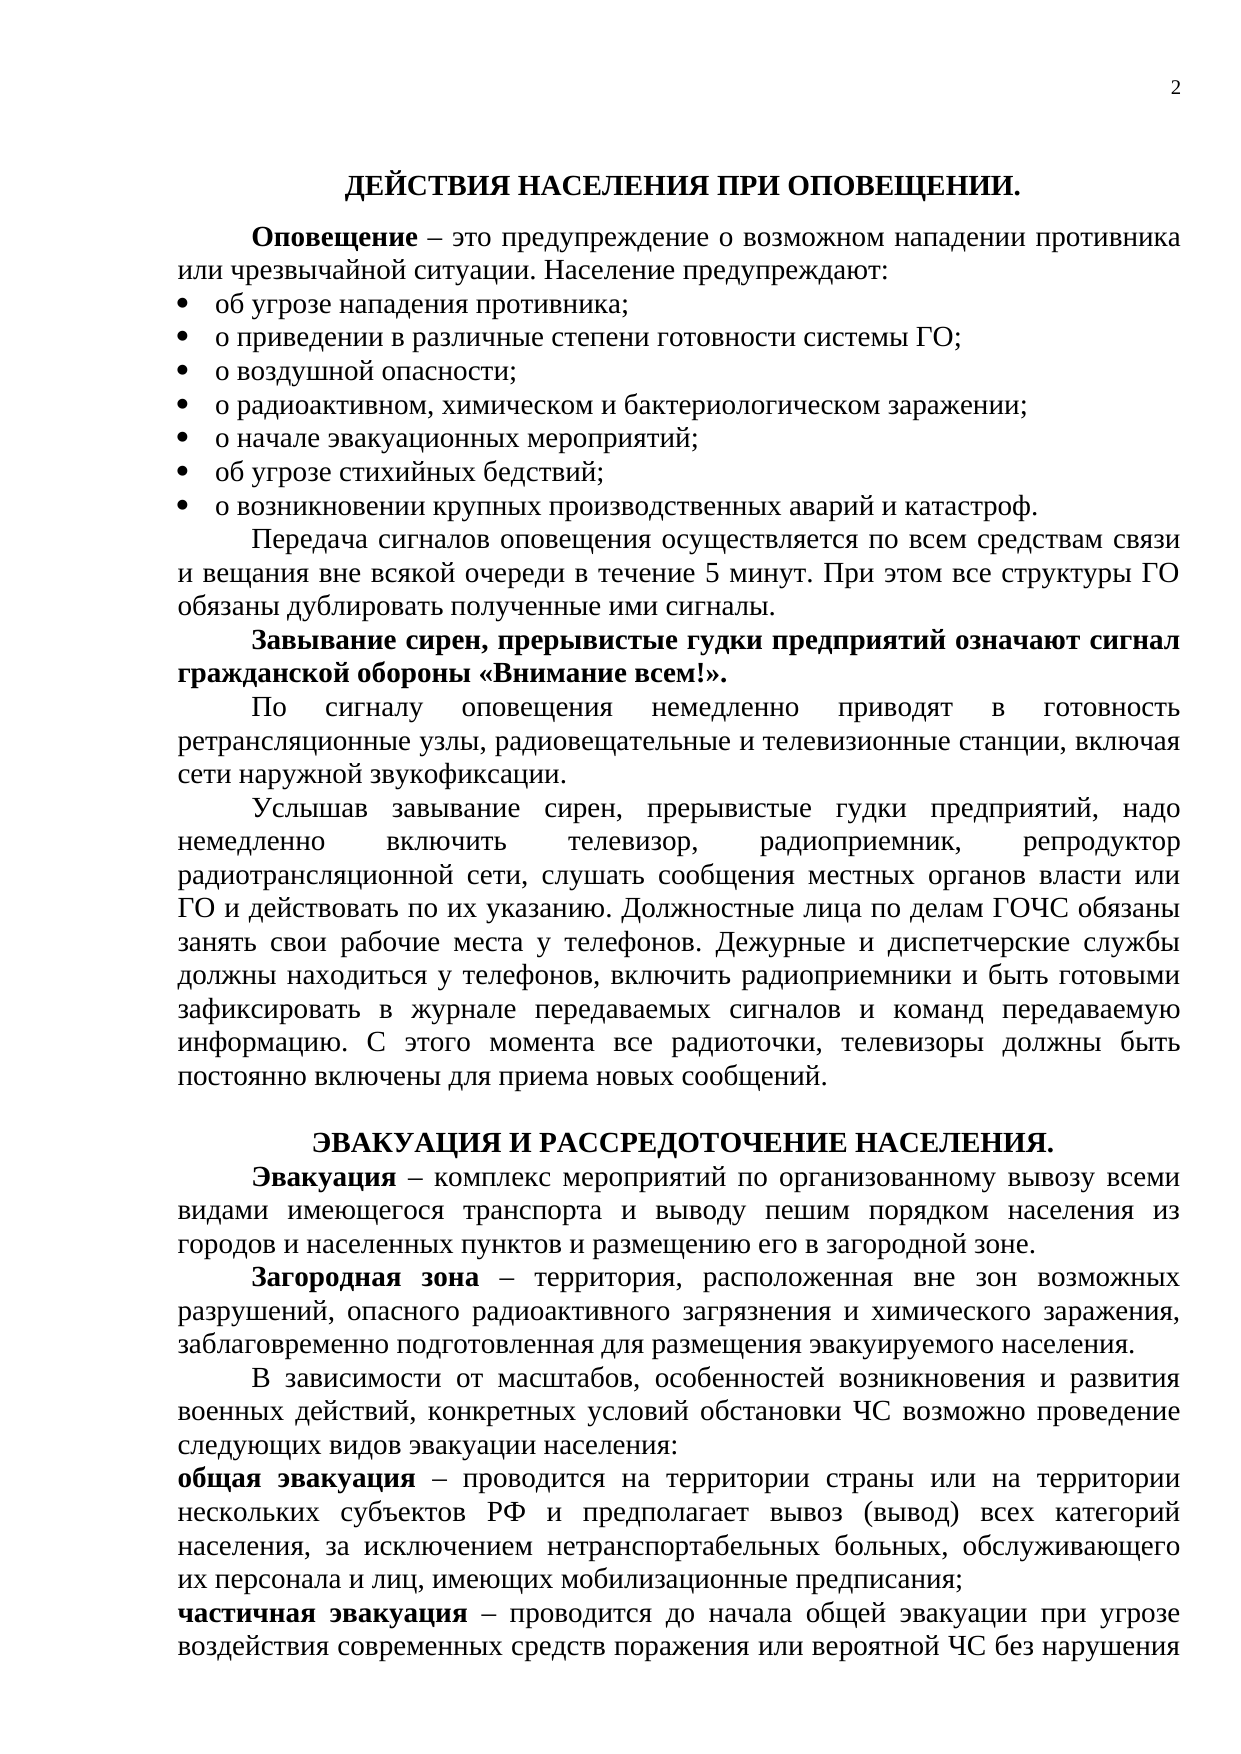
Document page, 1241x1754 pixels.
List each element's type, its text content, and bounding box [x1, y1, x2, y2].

list о радиоактивном, химическом и бактериологическом заражении; [177, 387, 1181, 420]
text Передача сигналов оповещения осуществляется по всем средствам связи и вещания вне всякой очереди в течение 5 минут. При этом все структуры ГО обязаны дублировать полученные ими сигналы. [177, 521, 1181, 622]
text Услышав завывание сирен, прерывистые гудки предприятий, надо немедленно включить телевизор, радиоприемник, репродуктор радиотрансляционной сети, слушать сообщения местных органов власти или ГО и действовать по их указанию. Должностные лица по делам ГОЧС обязаны занять свои рабочие места у телефонов. Дежурные и диспетчерские службы должны находиться у телефонов, включить радиоприемники и быть готовыми зафиксировать в журнале передаваемых сигналов и команд передаваемую информацию. С этого момента все радиоточки, телевизоры должны быть постоянно включены для приема новых сообщений. [177, 790, 1181, 1092]
list о начале эвакуационных мероприятий; [177, 420, 1181, 454]
list об угрозе нападения противника; [177, 286, 1181, 319]
text В зависимости от масштабов, особенностей возникновения и развития военных действий, конкретных условий обстановки ЧС возможно проведение следующих видов эвакуации населения: [177, 1360, 1181, 1461]
text Эвакуация – комплекс мероприятий по организованному вывозу всеми видами имеющегося транспорта и выводу пешим порядком населения из городов и населенных пунктов и размещению его в загородной зоне. [177, 1159, 1181, 1259]
text Завывание сирен, прерывистые гудки предприятий означают сигнал гражданской обороны «Внимание всем!». [177, 622, 1181, 689]
list о возникновении крупных производственных аварий и катастроф. [177, 488, 1181, 521]
text ДЕЙСТВИЯ НАСЕЛЕНИЯ ПРИ ОПОВЕЩЕНИИ. [177, 168, 1181, 202]
text общая эвакуация – проводится на территории страны или на территории нескольких субъектов РФ и предполагает вывоз (вывод) всех категорий населения, за исключением нетранспортабельных больных, обслуживающего их персонала и лиц, имеющих мобилизационные предписания; [177, 1461, 1181, 1595]
list о воздушной опасности; [177, 353, 1181, 387]
text Загородная зона – территория, расположенная вне зон возможных разрушений, опасного радиоактивного загрязнения и химического заражения, заблаговременно подготовленная для размещения эвакуируемого населения. [177, 1259, 1181, 1360]
text ЭВАКУАЦИЯ И РАССРЕДОТОЧЕНИЕ НАСЕЛЕНИЯ. [177, 1125, 1181, 1159]
text По сигналу оповещения немедленно приводят в готовность ретрансляционные узлы, радиовещательные и телевизионные станции, включая сети наружной звукофиксации. [177, 689, 1181, 790]
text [177, 1595, 1181, 1662]
list о приведении в различные степени готовности системы ГО; [177, 319, 1181, 353]
list об угрозе стихийных бедствий; [177, 454, 1181, 488]
text Оповещение – это предупреждение о возможном нападении противника или чрезвычайной ситуации. Население предупреждают: [177, 219, 1181, 286]
